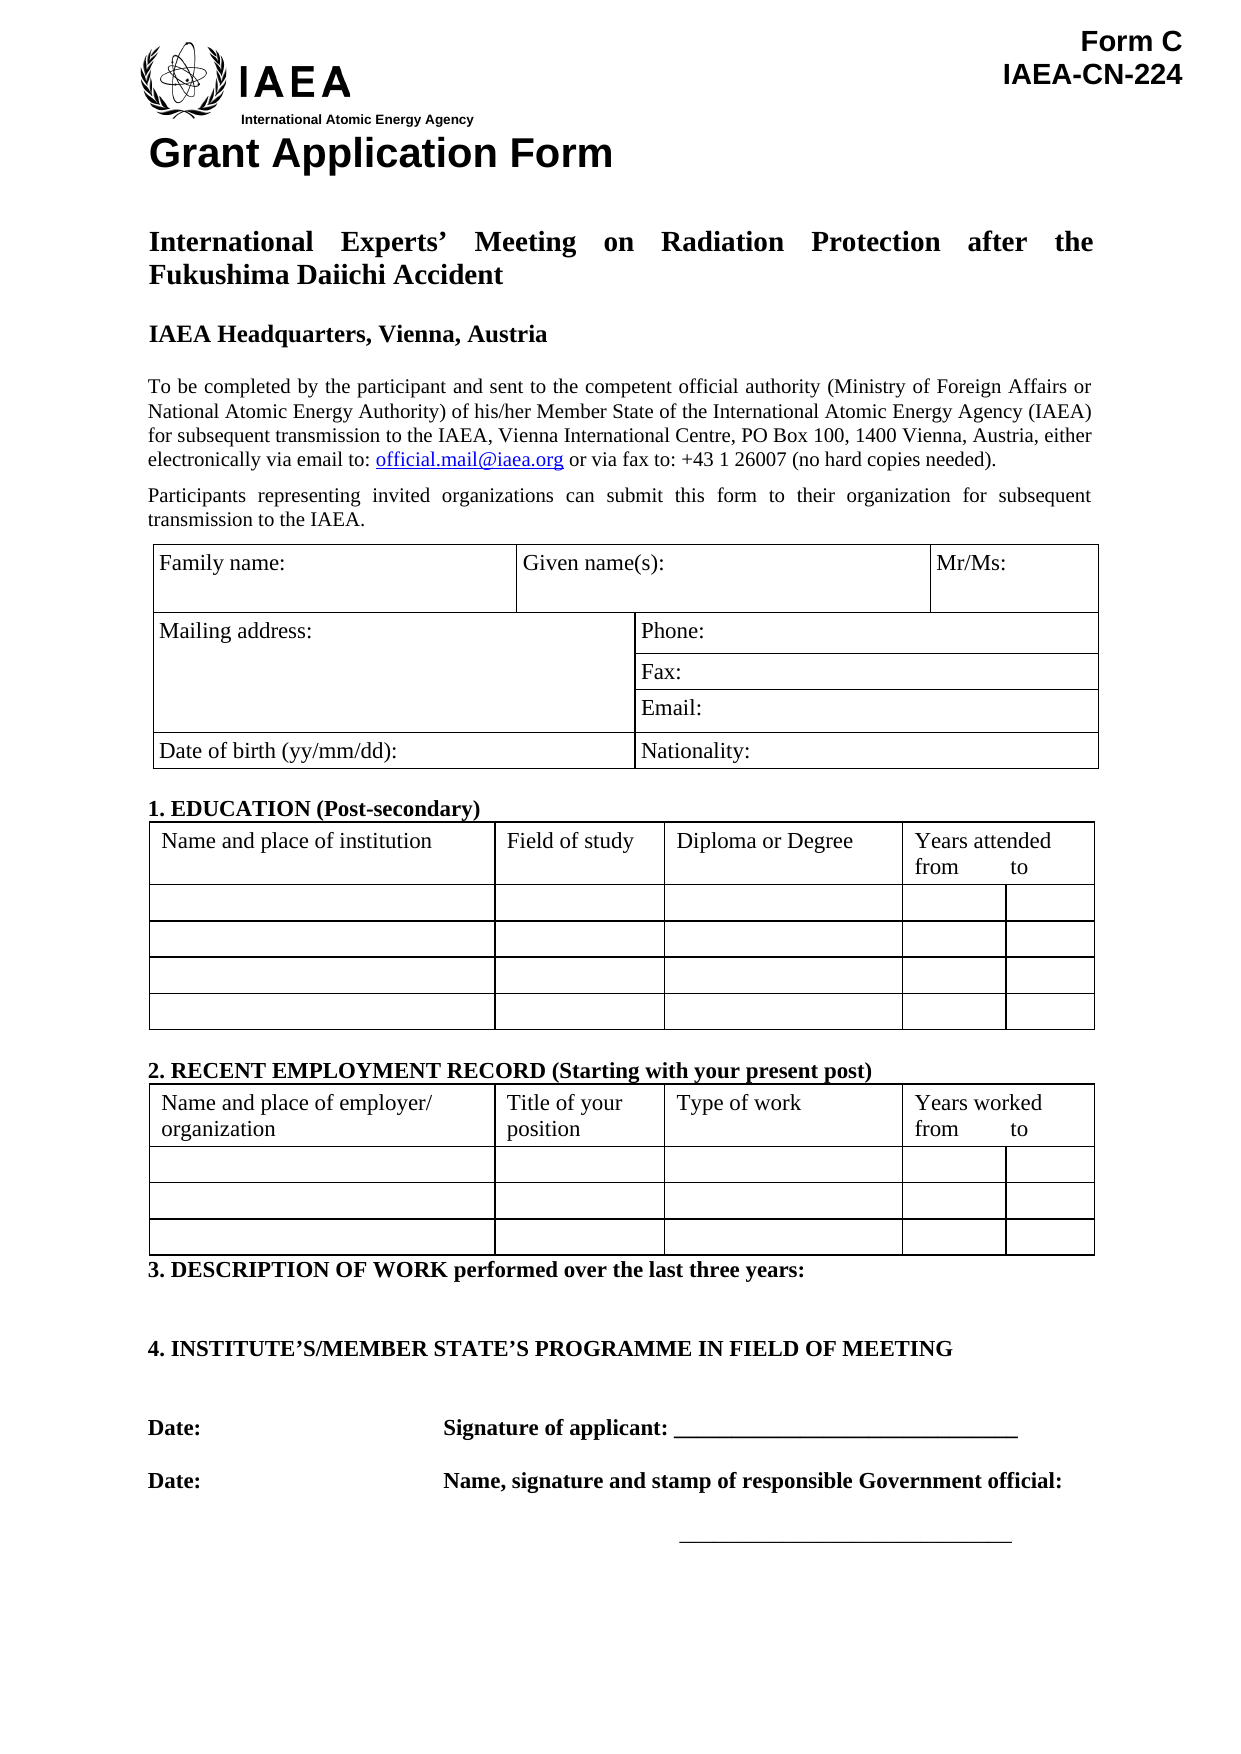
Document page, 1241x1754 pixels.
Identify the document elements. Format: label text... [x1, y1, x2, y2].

table_cell [665, 1147, 902, 1182]
table_cell [150, 1147, 494, 1182]
table_cell Nationality: [636, 733, 1098, 767]
table_cell [150, 994, 494, 1029]
table_cell [1007, 1220, 1094, 1254]
table_cell Fax: [636, 654, 1098, 689]
table_header Given name(s): [517, 545, 930, 612]
text 1. EDUCATION (Post-secondary) [148, 795, 1092, 821]
table_cell [496, 1220, 664, 1254]
table_cell Phone: [636, 613, 1098, 653]
table_header Years worked from to [903, 1085, 1094, 1146]
text Date: Signature of applicant: ______________________________ [148, 1414, 1092, 1440]
table_header Diploma or Degree [665, 823, 902, 884]
table_header Family name: [154, 545, 516, 612]
table_cell [665, 1220, 902, 1254]
table_cell [150, 922, 494, 956]
table_cell [1007, 994, 1094, 1029]
table_cell [665, 994, 902, 1029]
table_cell [665, 1183, 902, 1218]
table_header Name and place of institution [150, 823, 494, 884]
text 2. RECENT EMPLOYMENT RECORD (Starting with your present post) [148, 1057, 1092, 1083]
text 3. DESCRIPTION OF WORK performed over the last three years: [148, 1256, 1092, 1282]
table_cell [903, 1220, 1005, 1254]
table_cell [496, 1147, 664, 1182]
table_cell [496, 1183, 664, 1218]
table_cell [665, 885, 902, 920]
table_header Field of study [496, 823, 664, 884]
text _____________________________ [325, 1519, 1092, 1546]
table_cell [1007, 958, 1094, 992]
table_cell [903, 994, 1005, 1029]
table_cell [903, 1183, 1005, 1218]
table_cell [150, 1183, 494, 1218]
table_header Title of your position [496, 1085, 664, 1146]
table_cell [496, 994, 664, 1029]
text To be completed by the participant and sent to the competent official authority (Ministry of Foreign Affairs or National Atomic Energy Authority) of his/her Member State of the International Atomic Energy Agency (IAEA) for subsequent transmission to the IAEA, Vienna International Centre, PO Box 100, 1400 Vienna, Austria, either electronically via email to: official.mail@iaea.org or via fax to: +43 1 26007 (no hard copies needed). [148, 374, 1092, 471]
table_cell [496, 958, 664, 992]
table_header Name and place of employer/ organization [150, 1085, 494, 1146]
table_cell Mailing address: [154, 613, 634, 732]
table_cell [903, 885, 1005, 920]
table_cell [150, 885, 494, 920]
text Participants representing invited organizations can submit this form to their organization for subsequent transmission to the IAEA. [148, 483, 1092, 531]
table_cell [665, 922, 902, 956]
table_cell [1007, 922, 1094, 956]
table_cell [1007, 885, 1094, 920]
table_header Grant Application Form International Experts’ Meeting on Radiation Protection after the Fukushima Daiichi Accident IAEA Headquarters, Vienna, Austria 17–21 February 2014 [149, 128, 1094, 349]
table_cell [903, 1147, 1005, 1182]
picture [140, 42, 227, 119]
table_cell [496, 885, 664, 920]
table_cell [1007, 1147, 1094, 1182]
picture [240, 66, 351, 97]
table_cell Email: [636, 690, 1098, 732]
table_cell [1007, 1183, 1094, 1218]
text Date: Name, signature and stamp of responsible Government official: [148, 1467, 1092, 1493]
table_cell [496, 922, 664, 956]
table_header Mr/Ms: [931, 545, 1098, 612]
table_cell [665, 958, 902, 992]
table_header Years attended from to [903, 823, 1094, 884]
text 4. INSTITUTE’S/MEMBER STATE’S PROGRAMME IN FIELD OF MEETING [148, 1335, 1092, 1361]
table_header Type of work [665, 1085, 902, 1146]
table_cell Date of birth (yy/mm/dd): [154, 733, 634, 767]
table_cell [903, 922, 1005, 956]
table_cell [150, 1220, 494, 1254]
table_cell [903, 958, 1005, 992]
table_cell [150, 958, 494, 992]
